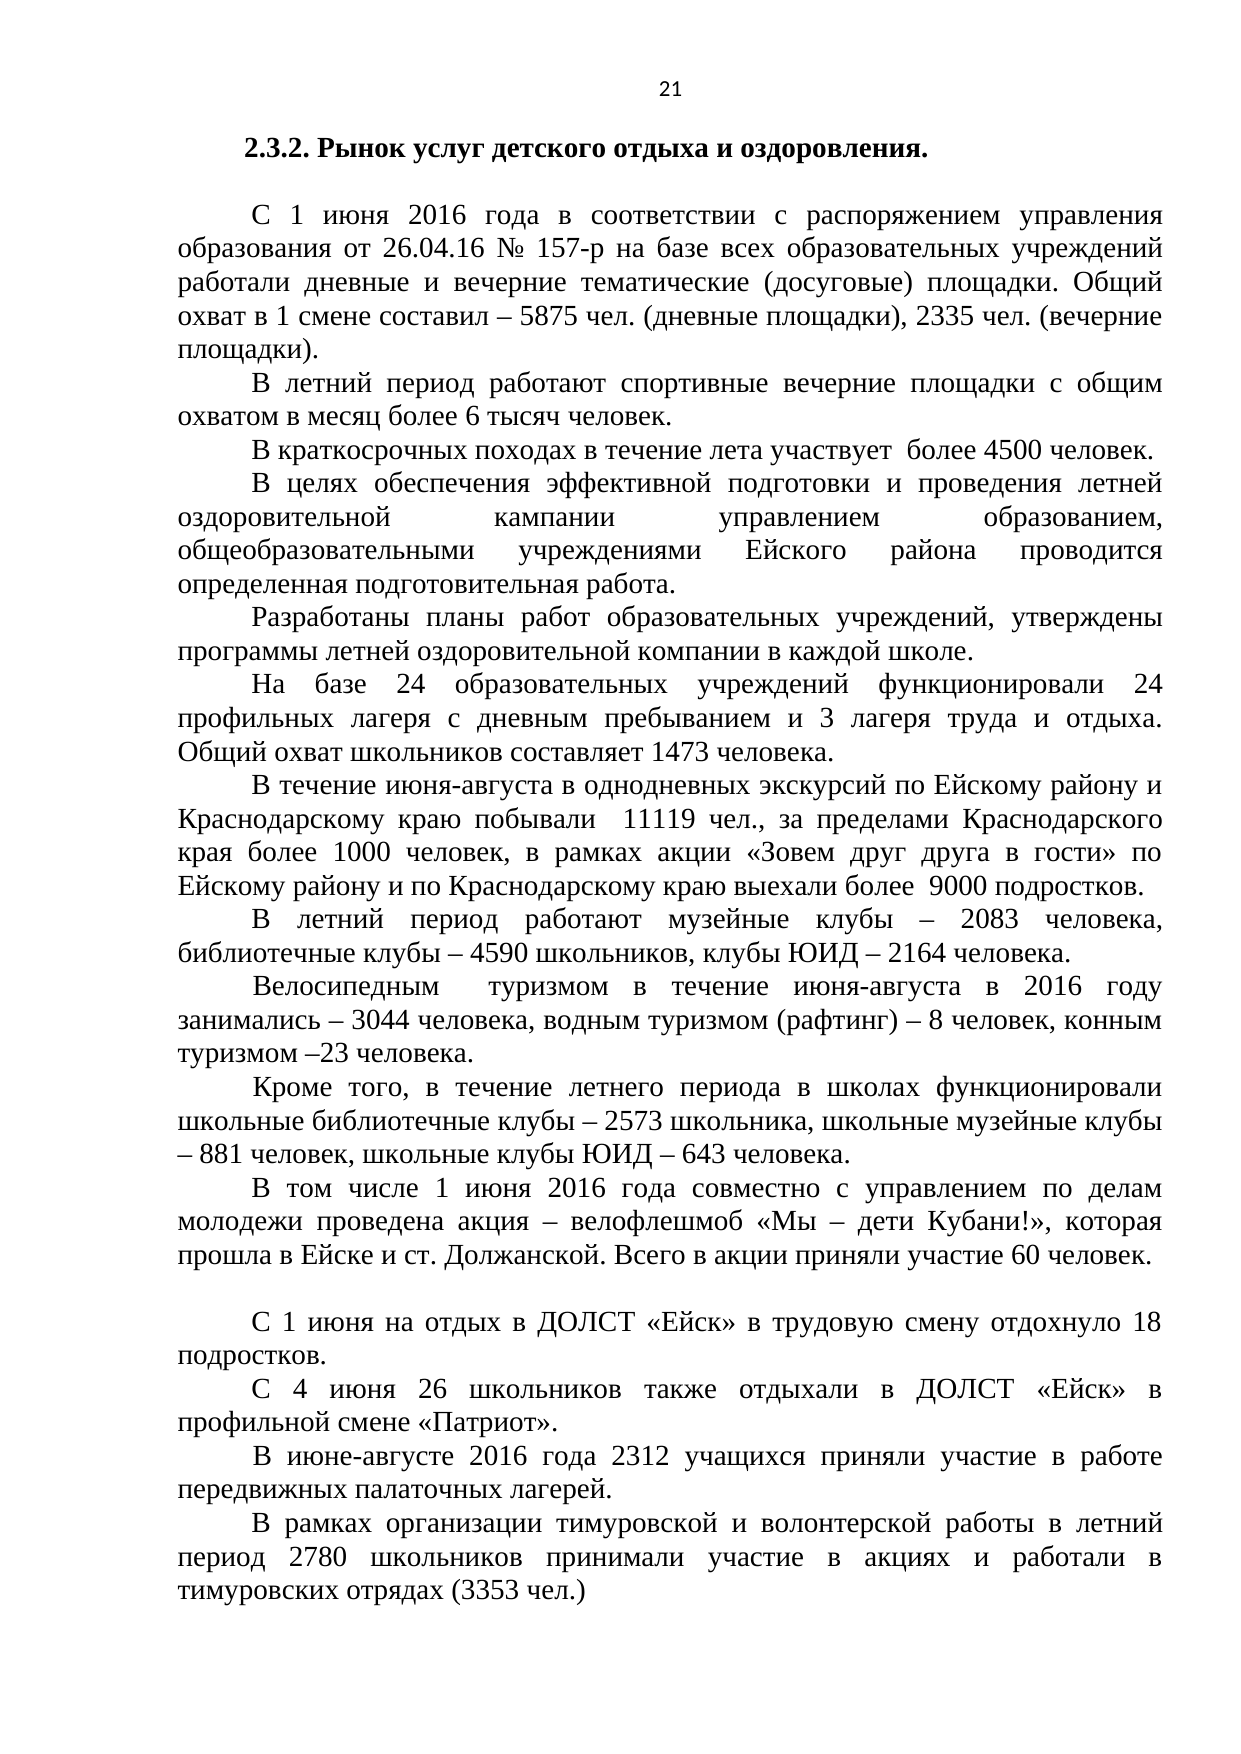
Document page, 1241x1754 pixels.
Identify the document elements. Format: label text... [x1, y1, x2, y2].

text В течение июня-августа в однодневных экскурсий по Ейскому району и Краснодарскому краю побывали 11119 чел., за пределами Краснодарского края более 1000 человек, в рамках акции «Зовем друг друга в гости» по Ейскому району и по Краснодарскому краю выехали более 9000 подростков. [177, 767, 1163, 901]
text С 4 июня 26 школьников также отдыхали в ДОЛСТ «Ейск» в профильной смене «Патриот». [177, 1371, 1163, 1438]
text В рамках организации тимуровской и волонтерской работы в летний период 2780 школьников принимали участие в акциях и работали в тимуровских отрядах (3353 чел.) [177, 1505, 1163, 1606]
text В целях обеспечения эффективной подготовки и проведения летней оздоровительной кампании управлением образованием, общеобразовательными учреждениями Ейского района проводится определенная подготовительная работа. [177, 465, 1163, 599]
text В июне-августе 2016 года 2312 учащихся приняли участие в работе передвижных палаточных лагерей. [177, 1438, 1163, 1505]
text С 1 июня 2016 года в соответствии с распоряжением управления образования от 26.04.16 № 157-р на базе всех образовательных учреждений работали дневные и вечерние тематические (досуговые) площадки. Общий охват в 1 смене составил – 5875 чел. (дневные площадки), 2335 чел. (вечерние площадки). [177, 197, 1163, 365]
text В том числе 1 июня 2016 года совместно с управлением по делам молодежи проведена акция – велофлешмоб «Мы – дети Кубани!», которая прошла в Ейске и ст. Должанской. Всего в акции приняли участие 60 человек. [177, 1170, 1163, 1270]
text Разработаны планы работ образовательных учреждений, утверждены программы летней оздоровительной компании в каждой школе. [177, 599, 1163, 667]
text В краткосрочных походах в течение лета участвует более 4500 человек. [177, 432, 1163, 465]
text 2.3.2. Рынок услуг детского отдыха и оздоровления. [215, 130, 1163, 163]
text В летний период работают музейные клубы – 2083 человека, библиотечные клубы – 4590 школьников, клубы ЮИД – 2164 человека. [177, 901, 1163, 968]
text В летний период работают спортивные вечерние площадки с общим охватом в месяц более 6 тысяч человек. [177, 365, 1163, 432]
text Кроме того, в течение летнего периода в школах функционировали школьные библиотечные клубы – 2573 школьника, школьные музейные клубы – 881 человек, школьные клубы ЮИД – 643 человека. [177, 1069, 1163, 1170]
text На базе 24 образовательных учреждений функционировали 24 профильных лагеря с дневным пребыванием и 3 лагеря труда и отдыха. Общий охват школьников составляет 1473 человека. [177, 667, 1163, 767]
text С 1 июня на отдых в ДОЛСТ «Ейск» в трудовую смену отдохнуло 18 подростков. [177, 1304, 1163, 1371]
text Велосипедным туризмом в течение июня-августа в 2016 году занимались – 3044 человека, водным туризмом (рафтинг) – 8 человек, конным туризмом –23 человека. [177, 968, 1163, 1069]
